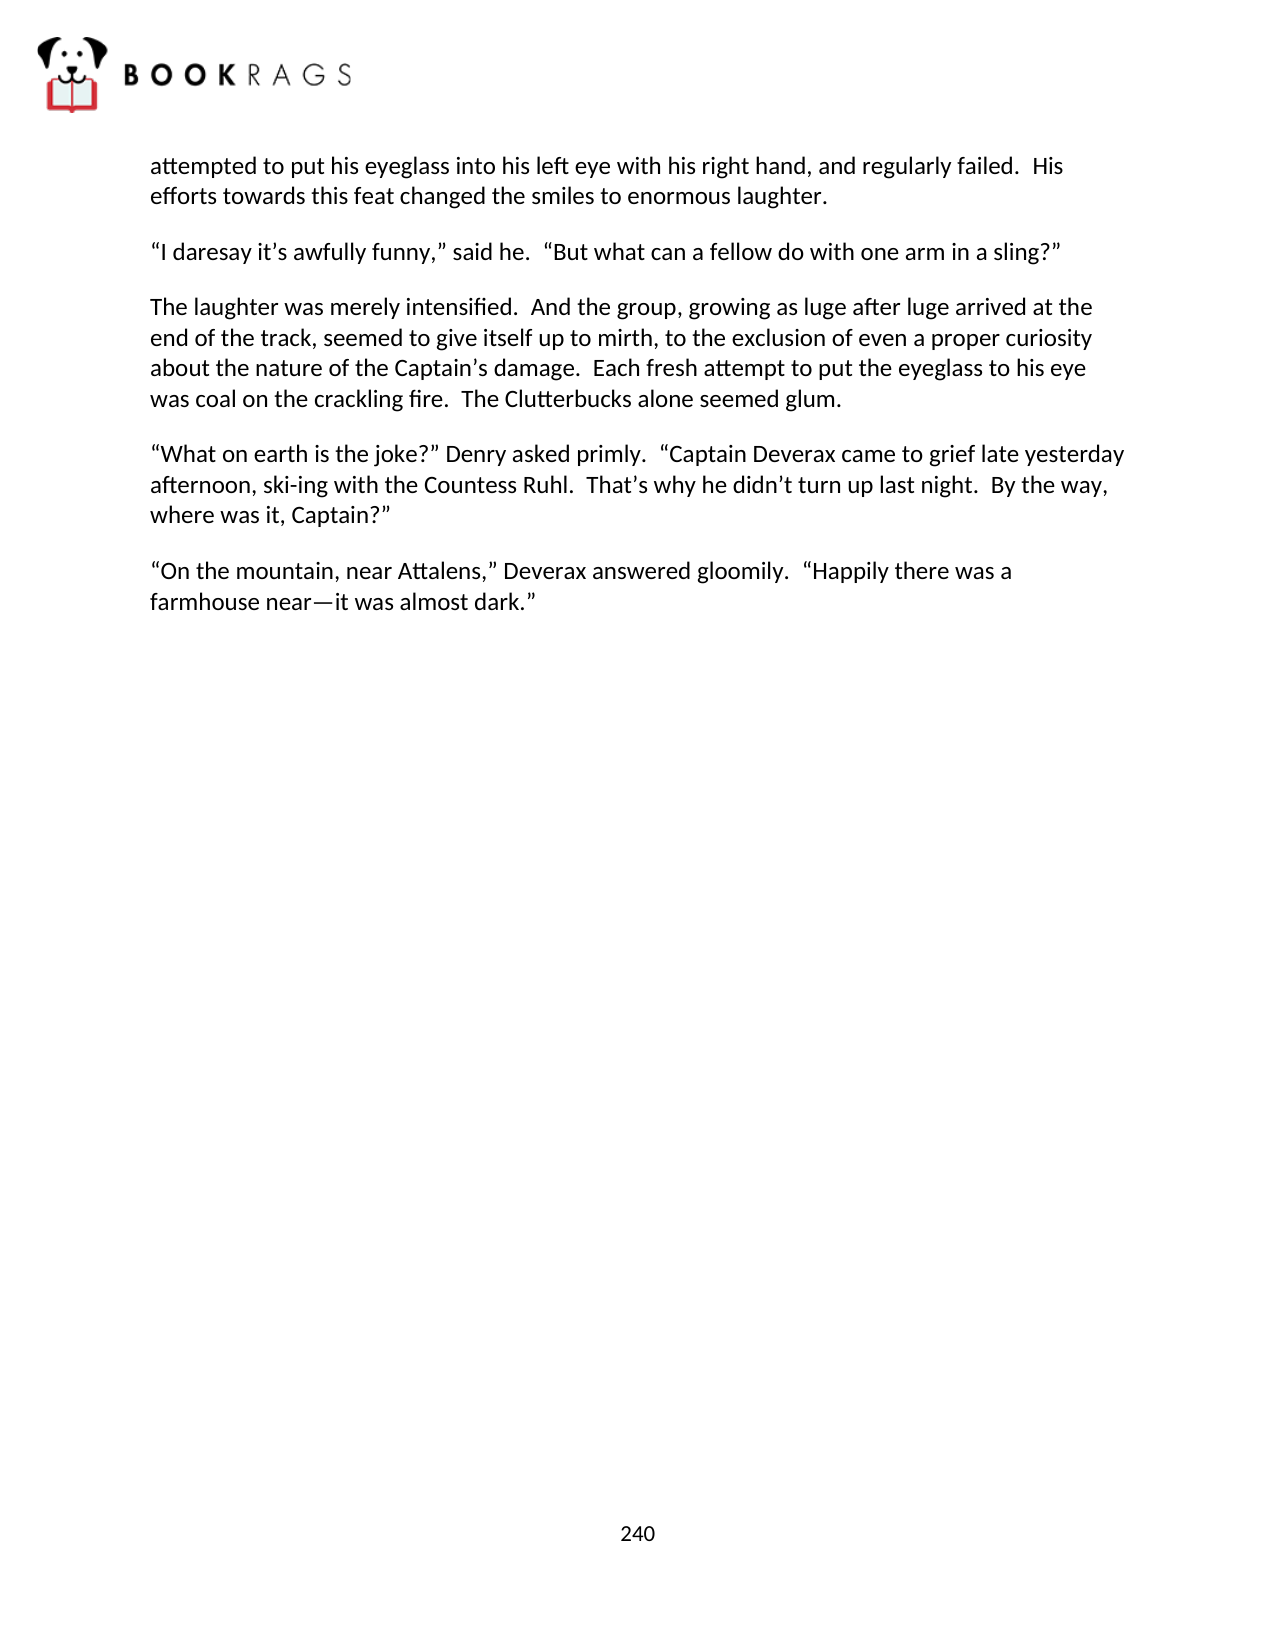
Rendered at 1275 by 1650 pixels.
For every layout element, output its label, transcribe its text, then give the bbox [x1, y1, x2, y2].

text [150, 150, 1125, 211]
text The laughter was merely intensified. And the group, growing as luge after luge arrived at the end of the track, seemed to give itself up to mirth, to the exclusion of even a proper curiosity about the nature of the Captain’s damage. Each fresh attempt to put the eyeglass to his eye was coal on the crackling fire. The Clutterbucks alone seemed glum. [150, 292, 1125, 414]
picture [37, 37, 351, 113]
text “On the mountain, near Attalens,” Deverax answered gloomily. “Happily there was a farmhouse near—­it was almost dark.” [150, 555, 1125, 616]
text “I daresay it’s awfully funny,” said he. “But what can a fellow do with one arm in a sling?” [150, 236, 1125, 267]
text “What on earth is the joke?” Denry asked primly. “Captain Deverax came to grief late yesterday afternoon, ski-ing with the Countess Ruhl. That’s why he didn’t turn up last night. By the way, where was it, Captain?” [150, 439, 1125, 530]
